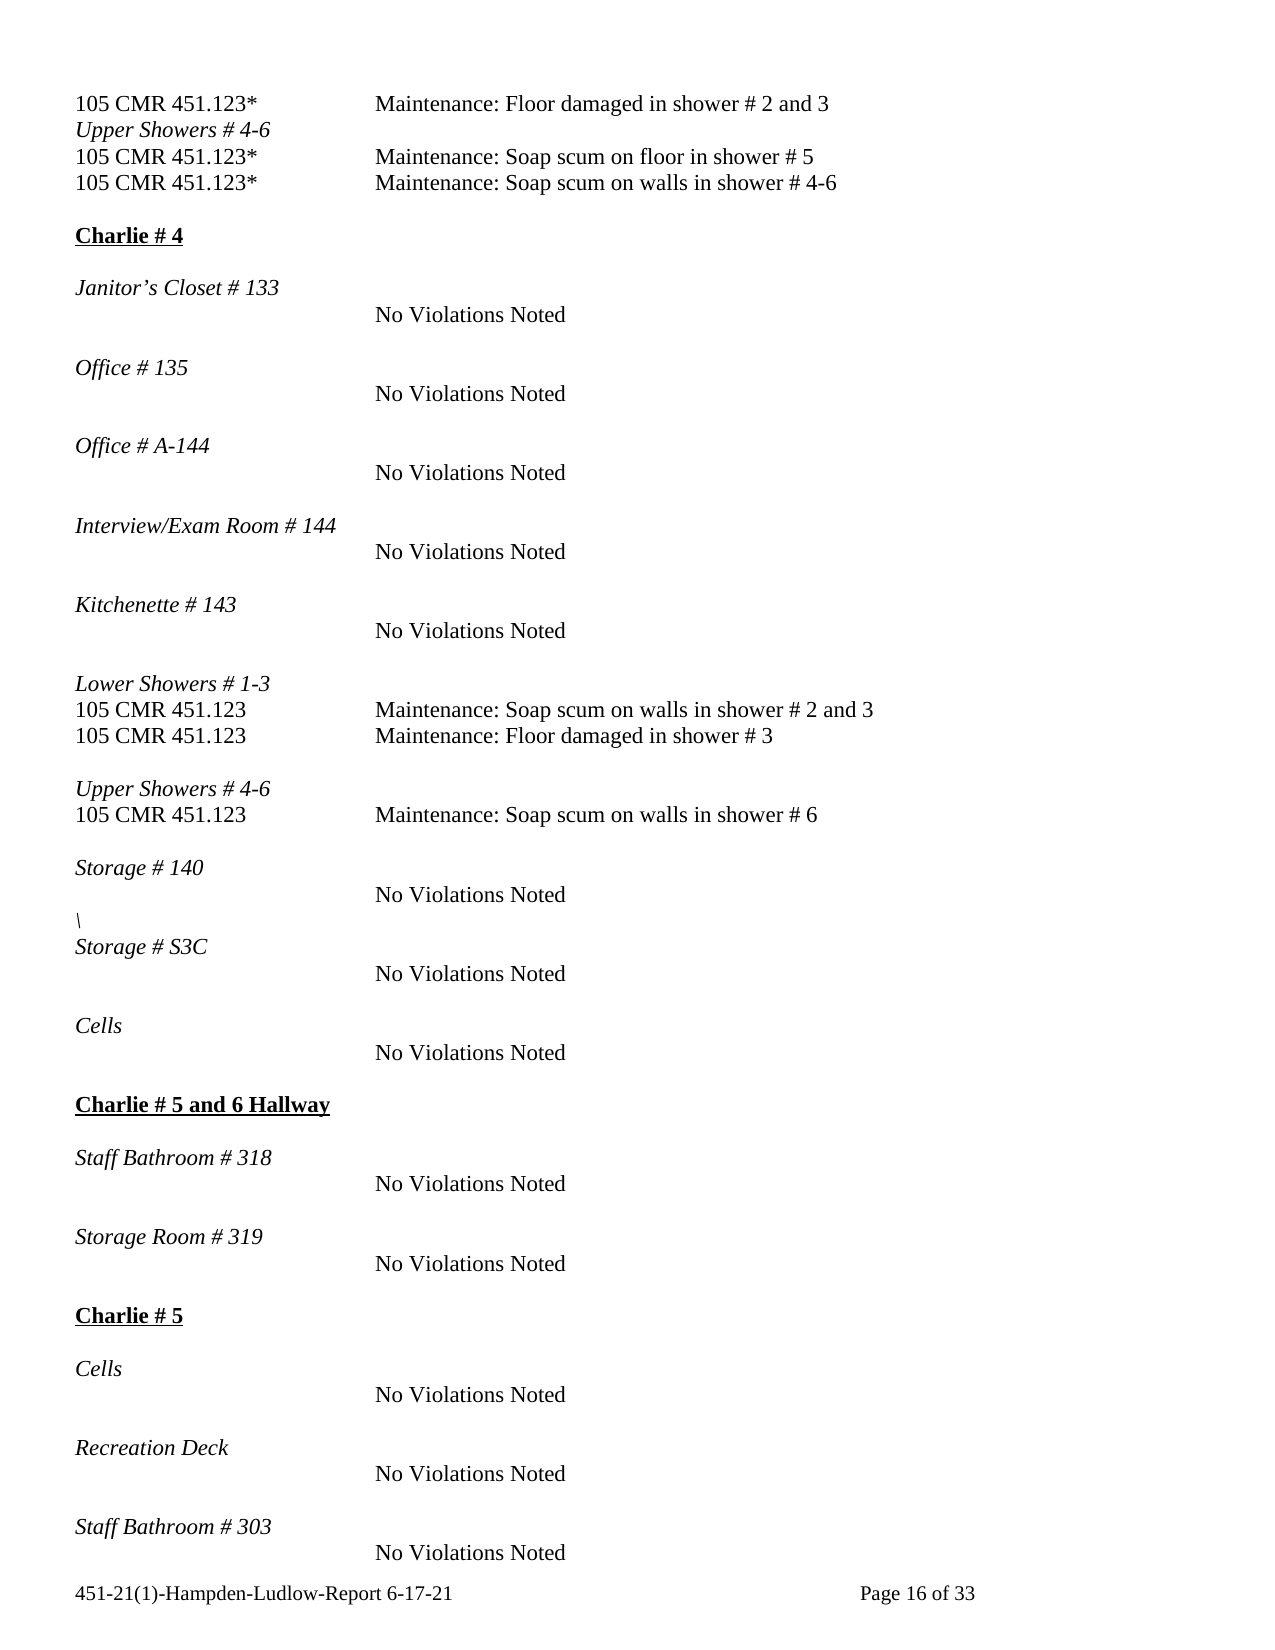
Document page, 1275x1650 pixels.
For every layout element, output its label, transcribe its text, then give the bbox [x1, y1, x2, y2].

text 105 CMR 451.123* Maintenance: Floor damaged in shower # 2 and 3 [75, 90, 1200, 116]
text Office # 135 [75, 353, 1200, 380]
text Staff Bathroom # 318 [75, 1144, 1200, 1171]
text No Violations Noted [75, 881, 1200, 907]
text Upper Showers # 4-6 [75, 116, 1200, 143]
text Cells [75, 1012, 1200, 1039]
text 105 CMR 451.123* Maintenance: Soap scum on walls in shower # 4-6 [75, 169, 1200, 195]
text No Violations Noted [75, 538, 1200, 564]
text 105 CMR 451.123 Maintenance: Soap scum on walls in shower # 6 [75, 802, 1200, 828]
text No Violations Noted [75, 1460, 1200, 1487]
text No Violations Noted [75, 1039, 1200, 1065]
text Upper Showers # 4-6 [75, 775, 1200, 802]
text Storage # S3C [75, 933, 1200, 960]
text No Violations Noted [75, 1171, 1200, 1197]
text No Violations Noted [75, 617, 1200, 643]
text No Violations Noted [75, 1381, 1200, 1408]
text Storage Room # 319 [75, 1223, 1200, 1249]
text Interview/Exam Room # 144 [75, 512, 1200, 538]
text No Violations Noted [75, 301, 1200, 327]
text Janitor’s Closet # 133 [75, 274, 1200, 301]
text Office # A-144 [75, 433, 1200, 459]
text No Violations Noted [75, 1249, 1200, 1276]
text 105 CMR 451.123* Maintenance: Soap scum on floor in shower # 5 [75, 143, 1200, 169]
text Cells [75, 1355, 1200, 1381]
text No Violations Noted [75, 459, 1200, 485]
text No Violations Noted [75, 380, 1200, 406]
text Lower Showers # 1-3 [75, 670, 1200, 696]
text Staff Bathroom # 303 [75, 1513, 1200, 1539]
text Recreation Deck [75, 1434, 1200, 1460]
text 105 CMR 451.123 Maintenance: Soap scum on walls in shower # 2 and 3 [75, 696, 1200, 722]
text Charlie # 5 [75, 1302, 1200, 1329]
text \ [75, 907, 1200, 933]
text No Violations Noted [75, 960, 1200, 986]
text Charlie # 4 [75, 222, 1200, 248]
text Storage # 140 [75, 854, 1200, 881]
text 105 CMR 451.123 Maintenance: Floor damaged in shower # 3 [75, 722, 1200, 749]
text Charlie # 5 and 6 Hallway [75, 1091, 1200, 1118]
text No Violations Noted [75, 1539, 1200, 1566]
text Kitchenette # 143 [75, 591, 1200, 617]
